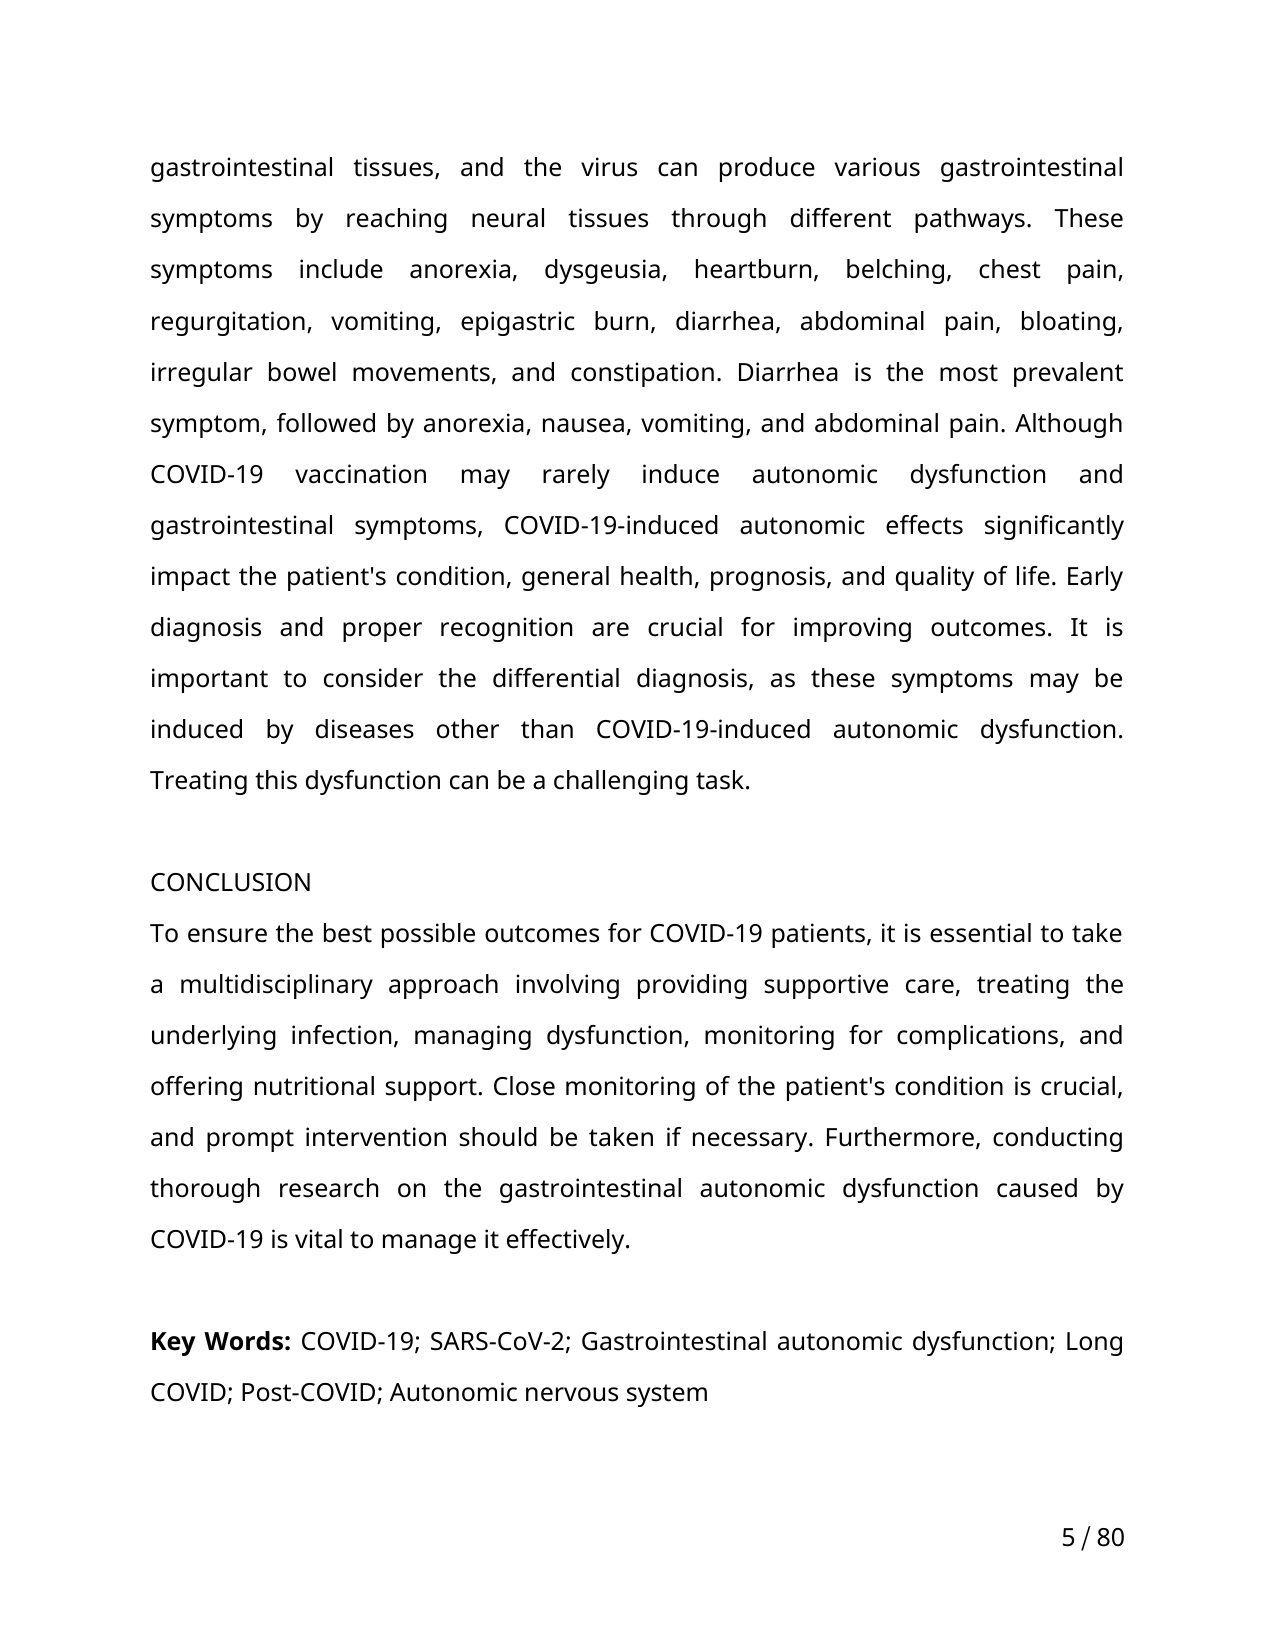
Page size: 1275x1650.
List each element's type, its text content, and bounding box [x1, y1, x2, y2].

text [150, 150, 1125, 797]
text To ensure the best possible outcomes for COVID-19 patients, it is essential to take a multidisciplinary approach involving providing supportive care, treating the underlying infection, managing dysfunction, monitoring for complications, and offering nutritional support. Close monitoring of the patient's condition is crucial, and prompt intervention should be taken if necessary. Furthermore, conducting thorough research on the gastrointestinal autonomic dysfunction caused by COVID-19 is vital to manage it effectively. [150, 916, 1125, 1256]
text Key Words: COVID-19; SARS-CoV-2; Gastrointestinal autonomic dysfunction; Long COVID; Post-‎COVID; Autonomic nervous system‎ [150, 1324, 1125, 1409]
text CONCLUSION [150, 864, 1125, 899]
